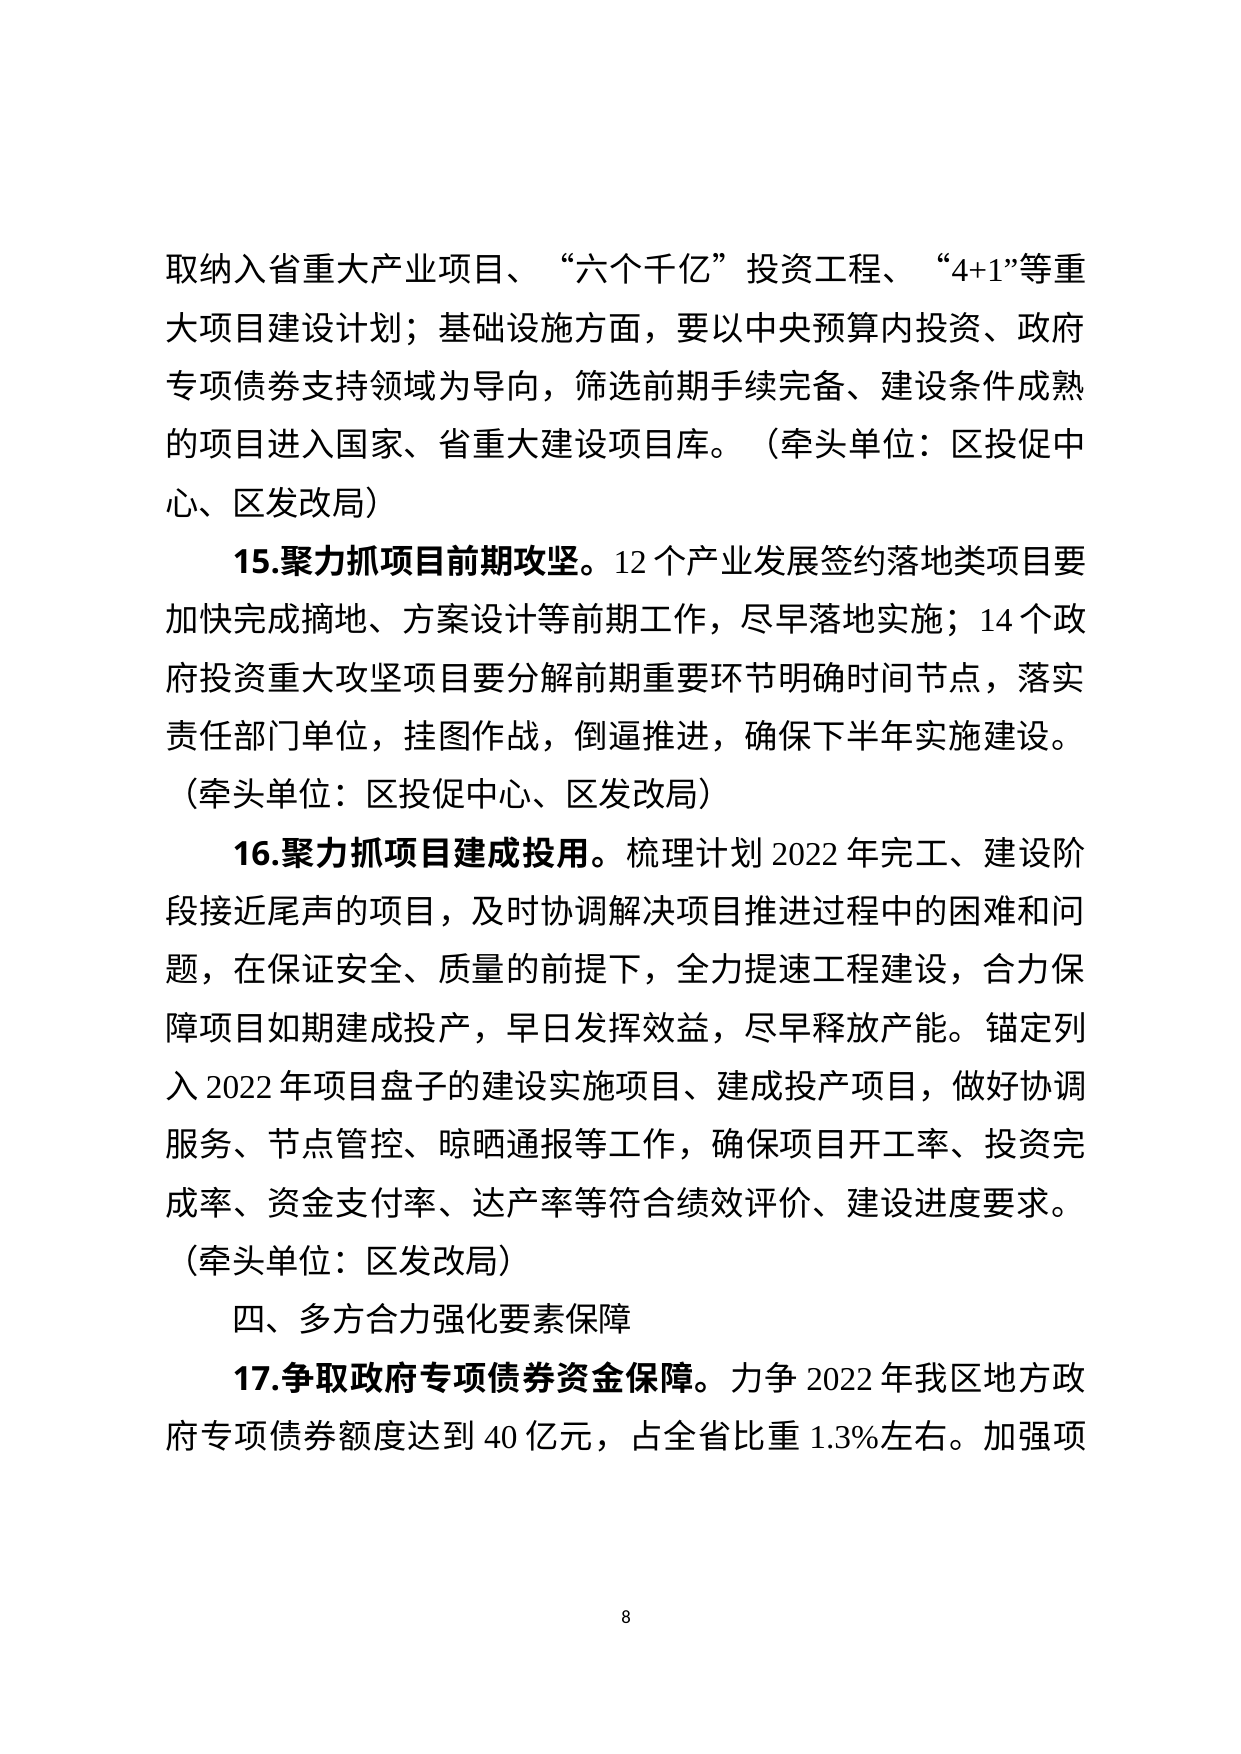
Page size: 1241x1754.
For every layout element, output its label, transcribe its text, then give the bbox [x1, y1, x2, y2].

list 四、多方合力强化要素保障 [165, 1285, 1087, 1343]
list 16.聚力抓项目建成投用。梳理计划2022年完工、建设阶段接近尾声的项目，及时协调解决项目推进过程中的困难和问题，在保证安全、质量的前提下，全力提速工程建设，合力保障项目如期建成投产，早日发挥效益，尽早释放产能。锚定列入2022年项目盘子的建设实施项目、建成投产项目，做好协调服务、节点管控、晾晒通报等工作，确保项目开工率、投资完成率、资金支付率、达产率等符合绩效评价、建设进度要求。（牵头单位：区发改局） [165, 818, 1087, 1285]
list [161, 1343, 1087, 1481]
list 15.聚力抓项目前期攻坚。12个产业发展签约落地类项目要加快完成摘地、方案设计等前期工作，尽早落地实施；14个政府投资重大攻坚项目要分解前期重要环节明确时间节点，落实责任部门单位，挂图作战，倒逼推进，确保下半年实施建设。（牵头单位：区投促中心、区发改局） [165, 527, 1087, 818]
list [165, 235, 1087, 527]
